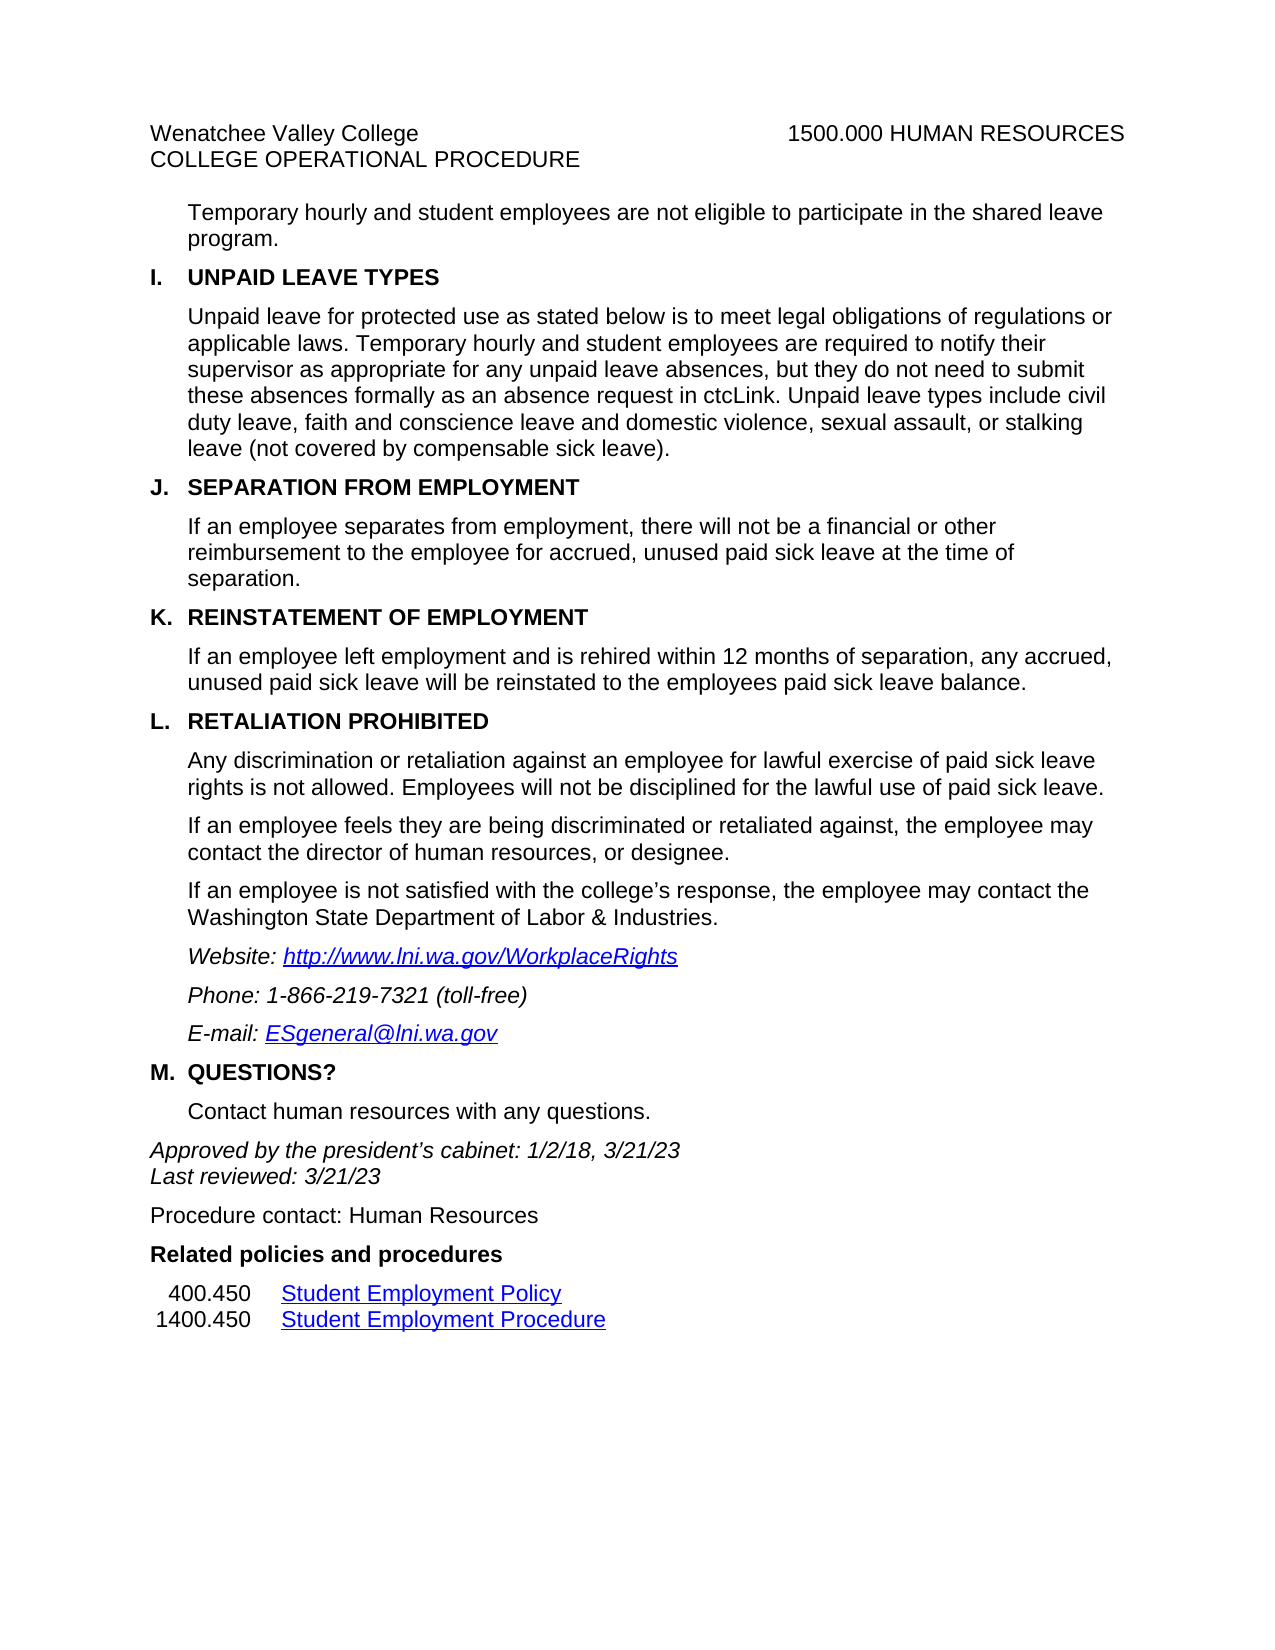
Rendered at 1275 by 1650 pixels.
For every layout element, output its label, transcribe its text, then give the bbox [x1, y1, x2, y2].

text 1400.450 Student Employment Procedure [150, 1306, 1125, 1333]
text Website: http://www.lni.wa.gov/WorkplaceRights [187, 943, 1125, 969]
text If an employee left employment and is rehired within 12 months of separation, any accrued, unused paid sick leave will be reinstated to the employees paid sick leave balance. [187, 643, 1125, 696]
text Phone: 1-866-219-7321 (toll-free) [187, 982, 1125, 1008]
text If an employee separates from employment, there will not be a financial or other reimbursement to the employee for accrued, unused paid sick leave at the time of separation. [187, 513, 1125, 592]
text E-mail: ESgeneral@lni.wa.gov [187, 1020, 1125, 1047]
text If an employee is not satisfied with the college’s response, the employee may contact the Washington State Department of Labor & Industries. [187, 877, 1125, 930]
text 400.450 Student Employment Policy [150, 1280, 1125, 1306]
text Unpaid leave for protected use as stated below is to meet legal obligations of regulations or applicable laws. Temporary hourly and student employees are required to notify their supervisor as appropriate for any unpaid leave absences, but they do not need to submit these absences formally as an absence request in ctcLink. Unpaid leave types include civil duty leave, faith and conscience leave and domestic violence, sexual assault, or stalking leave (not covered by compensable sick leave). [187, 303, 1125, 461]
text Any discrimination or retaliation against an employee for lawful exercise of paid sick leave rights is not allowed. Employees will not be disciplined for the lawful use of paid sick leave. [187, 747, 1125, 800]
text If an employee feels they are being discriminated or retaliated against, the employee may contact the director of human resources, or designee. [187, 812, 1125, 865]
subtitle J. SEPARATION FROM EMPLOYMENT [150, 474, 1125, 500]
subtitle M. QUESTIONS? [150, 1059, 1125, 1086]
text Related policies and procedures [150, 1241, 1125, 1267]
subtitle I. UNPAID LEAVE TYPES [150, 264, 1125, 291]
subtitle L. RETALIATION PROHIBITED [150, 708, 1125, 734]
text Last reviewed: 3/21/23 [150, 1163, 1125, 1190]
text Procedure contact: Human Resources [150, 1202, 1125, 1228]
subtitle K. REINSTATEMENT OF EMPLOYMENT [150, 604, 1125, 631]
text Contact human resources with any questions. [187, 1098, 1125, 1124]
text Temporary hourly and student employees are not eligible to participate in the shared leave program. [187, 199, 1125, 252]
text Approved by the president’s cabinet: 1/2/18, 3/21/23 [150, 1137, 1125, 1163]
